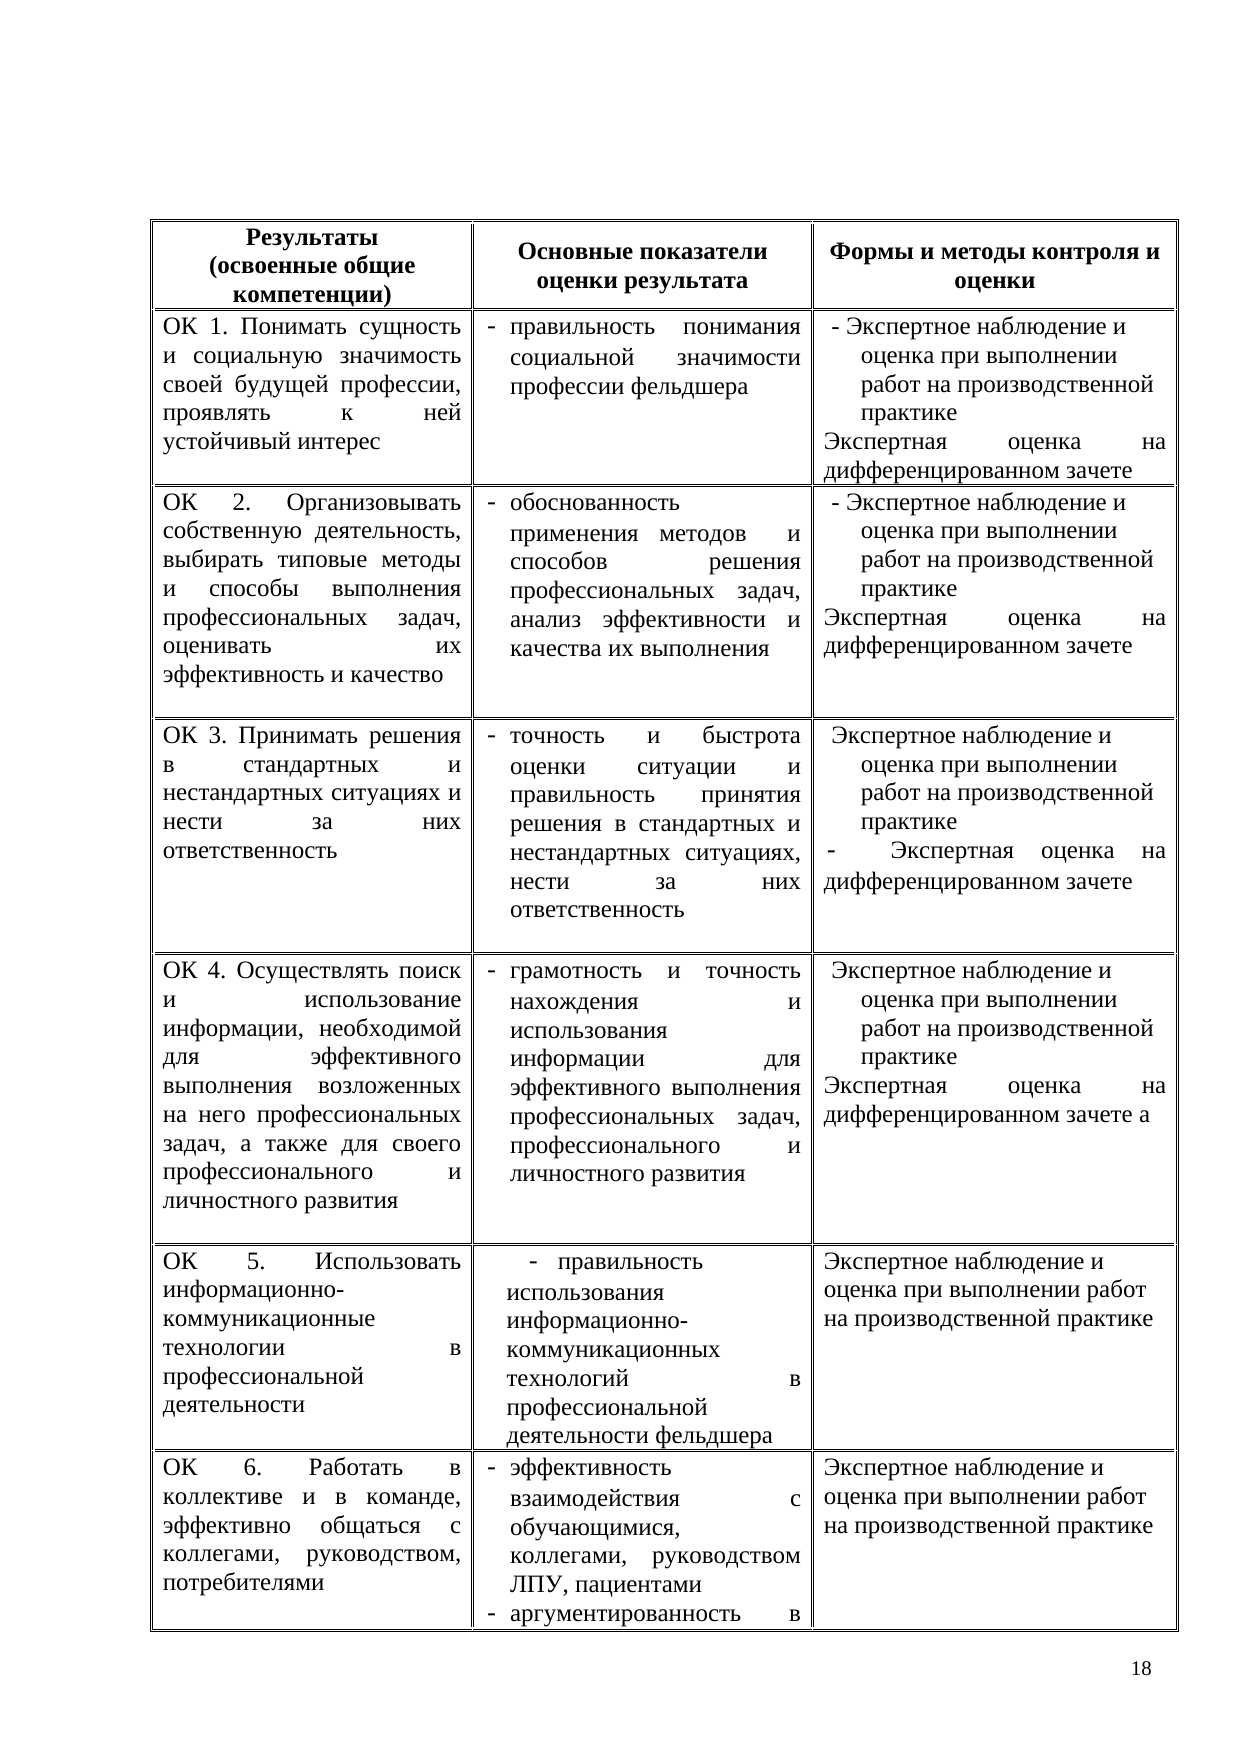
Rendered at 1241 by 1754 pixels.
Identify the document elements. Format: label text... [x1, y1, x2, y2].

table_cell Экспертное наблюдение и оценка при выполнении работ на производственной практике Экспертная оценка на дифференцированном зачете [814, 717, 1176, 952]
table_cell ОК 3. Принимать решения в стандартных и нестандартных ситуациях и нести за них ответственность [153, 717, 471, 952]
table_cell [473, 1452, 812, 1629]
table_header Основные показатели оценки результата [473, 222, 812, 308]
table_cell ОК 4. Осуществлять поиск и использование информации, необходимой для эффективного выполнения возложенных на него профессиональных задач, а также для своего профессионального и личностного развития [151, 952, 473, 1243]
table_cell грамотность и точность нахождения и использования информации для эффективного выполнения профессиональных задач, профессионального и личностного развития [474, 955, 811, 1243]
table_cell обоснованность применения методов и способов решения профессиональных задач, анализ эффективности и качества их выполнения [474, 487, 811, 717]
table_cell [151, 1449, 473, 1629]
table_header Формы и методы контроля и оценки [812, 222, 1176, 308]
table_cell - Экспертное наблюдение и оценка при выполнении работ на производственной практике Экспертная оценка на дифференцированном зачете [812, 308, 1177, 484]
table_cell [812, 1449, 1177, 1629]
table_cell - Экспертное наблюдение и оценка при выполнении работ на производственной практике Экспертная оценка на дифференцированном зачете [814, 484, 1176, 717]
table_cell ОК 1. Понимать сущность и социальную значимость своей будущей профессии, проявлять к ней устойчивый интерес [151, 308, 473, 484]
table_cell ОК 5. Использовать информационно-коммуникационные технологии в профессиональной деятельности [153, 1243, 471, 1449]
table_cell правильность понимания социальной значимости профессии фельдшера [474, 311, 811, 484]
table_cell Экспертное наблюдение и оценка при выполнении работ на производственной практике [814, 1243, 1176, 1449]
table_cell ОК 2. Организовывать собственную деятельность, выбирать типовые методы и способы выполнения профессиональных задач, оценивать их эффективность и качество [153, 484, 471, 717]
table_cell точность и быстрота оценки ситуации и правильность принятия решения в стандартных и нестандартных ситуациях, нести за них ответственность [474, 720, 811, 952]
table_cell правильность использования информационно-коммуникационных технологий в профессиональной деятельности фельдшера [474, 1246, 811, 1449]
table_header Результаты (освоенные общие компетенции) [153, 220, 473, 308]
table_cell Экспертное наблюдение и оценка при выполнении работ на производственной практике Экспертная оценка на дифференцированном зачете а [812, 952, 1177, 1243]
